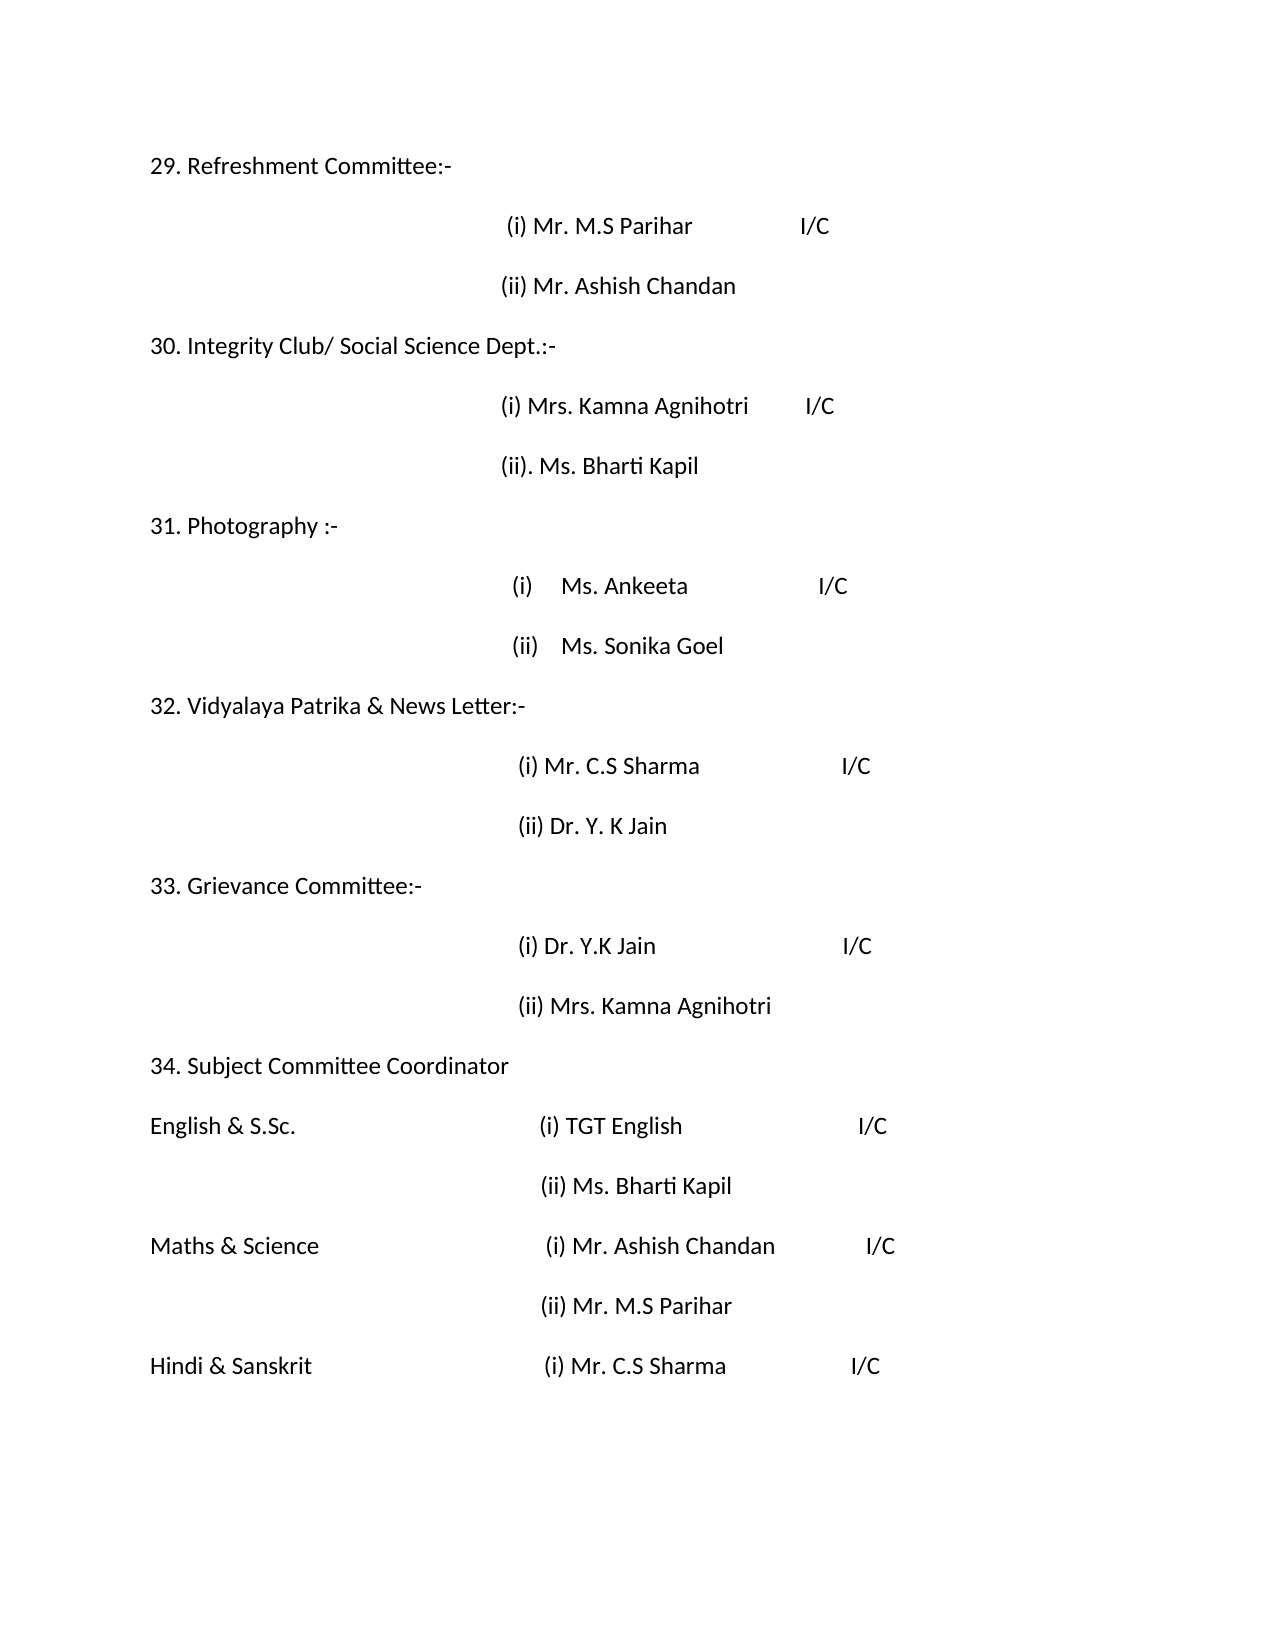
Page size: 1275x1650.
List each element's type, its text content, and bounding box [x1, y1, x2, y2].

text (i) Mrs. Kamna Agnihotri I/C [150, 390, 1125, 421]
text 32. Vidyalaya Patrika & News Letter:- [150, 690, 1125, 721]
text 29. Refreshment Committee:- [150, 150, 1125, 181]
text (ii) Dr. Y. K Jain [150, 810, 1125, 841]
text (ii) Mr. Ashish Chandan [150, 270, 1125, 301]
text 31. Photography :- [150, 510, 1125, 541]
text (ii) Mrs. Kamna Agnihotri [150, 990, 1125, 1021]
text (ii) Ms. Bharti Kapil [150, 1170, 1125, 1201]
text Maths & Science (i) Mr. Ashish Chandan I/C [150, 1230, 1125, 1261]
text (ii) Mr. M.S Parihar [150, 1290, 1125, 1321]
text English & S.Sc. (i) TGT English I/C [150, 1110, 1125, 1141]
text 34. Subject Committee Coordinator [150, 1050, 1125, 1081]
text (i) Ms. Ankeeta I/C [150, 570, 1125, 601]
text Hindi & Sanskrit (i) Mr. C.S Sharma I/C [150, 1350, 1125, 1381]
text (i) Dr. Y.K Jain I/C [150, 930, 1125, 961]
text 30. Integrity Club/ Social Science Dept.:- [150, 330, 1125, 361]
text (ii). Ms. Bharti Kapil [150, 450, 1125, 481]
text (i) Mr. M.S Parihar I/C [150, 210, 1125, 241]
text (i) Mr. C.S Sharma I/C [150, 750, 1125, 781]
text 33. Grievance Committee:- [150, 870, 1125, 901]
text (ii) Ms. Sonika Goel [150, 630, 1125, 661]
